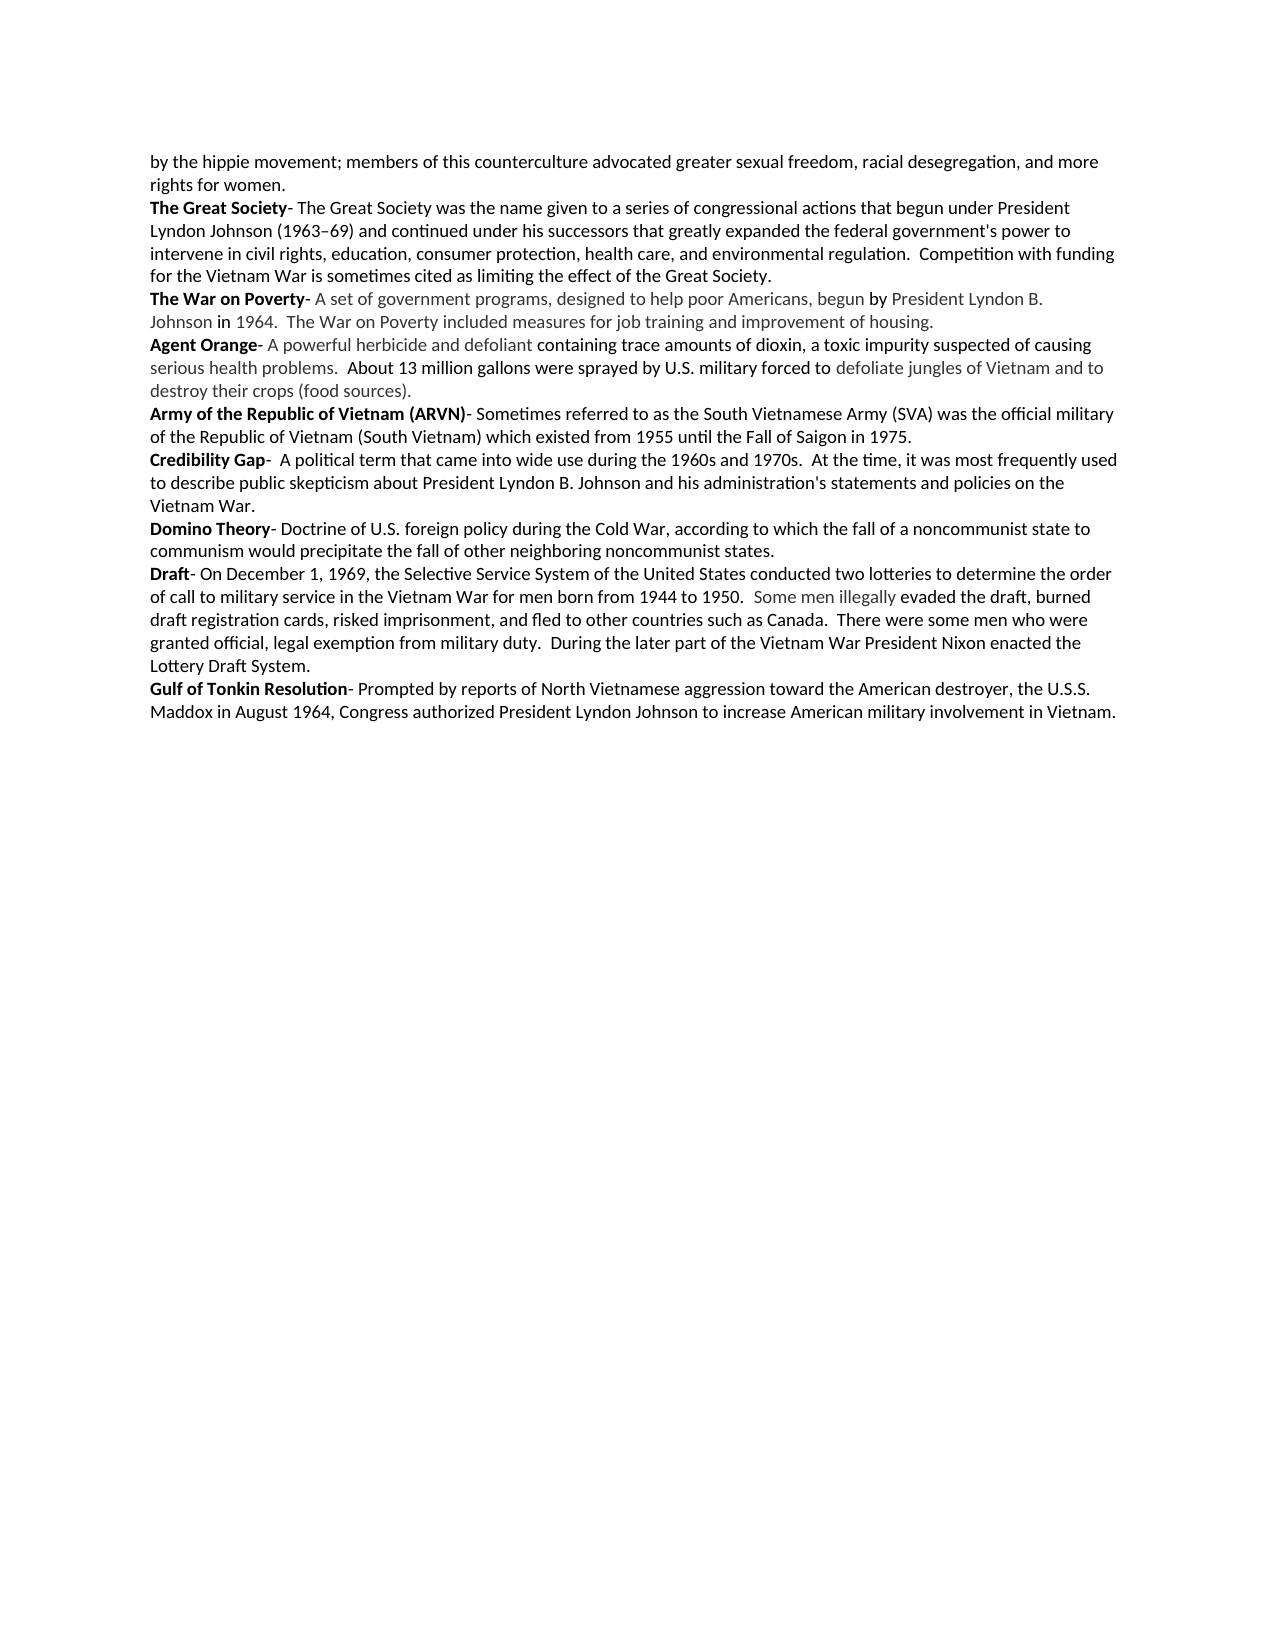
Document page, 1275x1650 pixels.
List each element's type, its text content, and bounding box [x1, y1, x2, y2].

text The War on Poverty- A set of government programs, designed to help poor Americans, begun by President Lyndon B. Johnson in 1964. The War on Poverty included measures for job training and improvement of housing. [150, 287, 1125, 333]
text Draft- On December 1, 1969, the Selective Service System of the United States conducted two lotteries to determine the order of call to military service in the Vietnam War for men born from 1944 to 1950. Some men illegally evaded the draft, burned draft registration cards, risked imprisonment, and fled to other countries such as Canada. There were some men who were granted official, legal exemption from military duty. During the later part of the Vietnam War President Nixon enacted the Lottery Draft System. [150, 562, 1125, 677]
text Gulf of Tonkin Resolution- Prompted by reports of North Vietnamese aggression toward the American destroyer, the U.S.S. Maddox in August 1964, Congress authorized President Lyndon Johnson to increase American military involvement in Vietnam. [150, 677, 1125, 723]
text Army of the Republic of Vietnam (ARVN)- Sometimes referred to as the South Vietnamese Army (SVA) was the official military of the Republic of Vietnam (South Vietnam) which existed from 1955 until the Fall of Saigon in 1975. [150, 402, 1125, 448]
text Domino Theory- Doctrine of U.S. foreign policy during the Cold War, according to which the fall of a noncommunist state to communism would precipitate the fall of other neighboring noncommunist states. [150, 517, 1125, 562]
text Agent Orange- A powerful herbicide and defoliant containing trace amounts of dioxin, a toxic impurity suspected of causing serious health problems. About 13 million gallons were sprayed by U.S. military forced to defoliate jungles of Vietnam and to destroy their crops (food sources). [150, 333, 1125, 402]
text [150, 150, 1125, 196]
text The Great Society- The Great Society was the name given to a series of congressional actions that begun under President Lyndon Johnson (1963–69) and continued under his successors that greatly expanded the federal government's power to intervene in civil rights, education, consumer protection, health care, and environmental regulation. Competition with funding for the Vietnam War is sometimes cited as limiting the effect of the Great Society. [150, 196, 1125, 287]
text Credibility Gap- A political term that came into wide use during the 1960s and 1970s. At the time, it was most frequently used to describe public skepticism about President Lyndon B. Johnson and his administration's statements and policies on the Vietnam War. [150, 448, 1125, 517]
